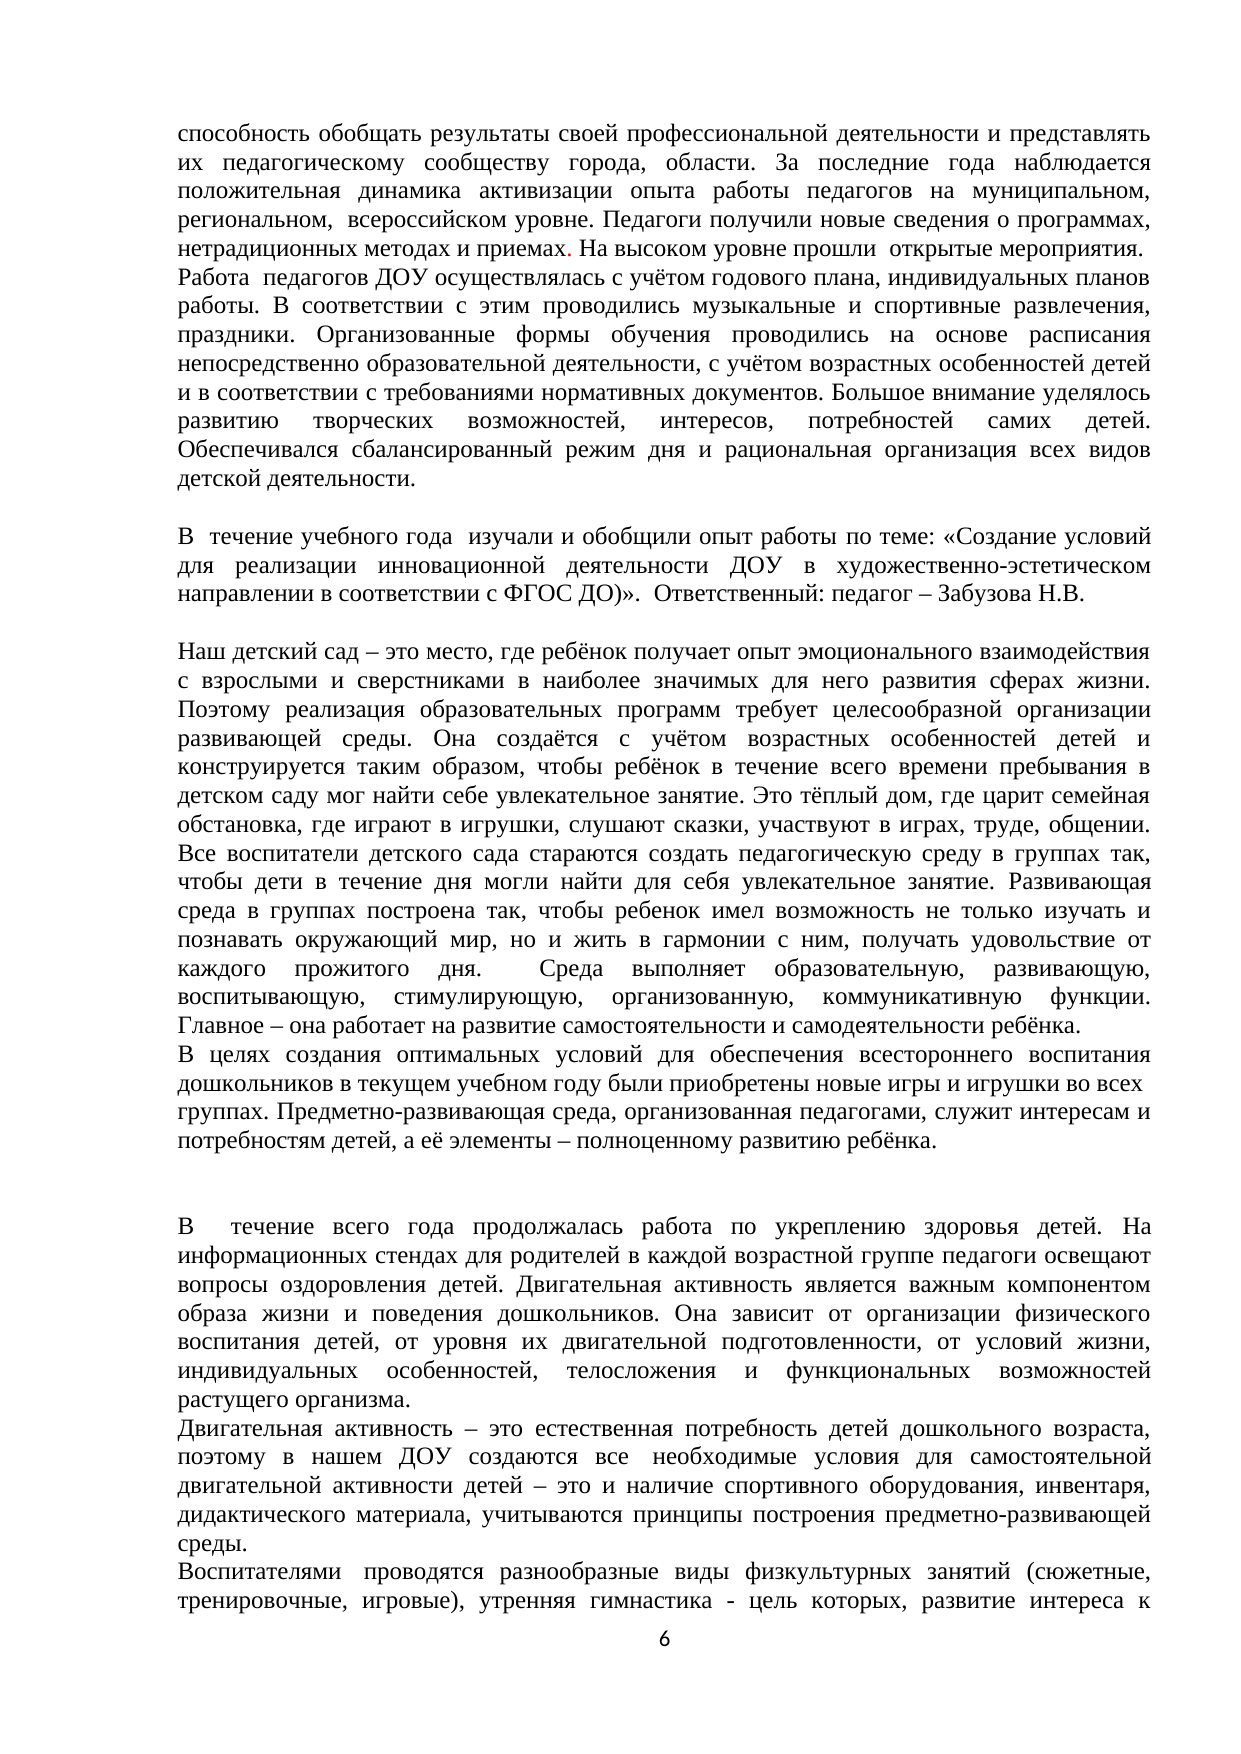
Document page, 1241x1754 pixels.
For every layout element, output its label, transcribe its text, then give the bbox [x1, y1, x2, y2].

text В течение учебного года изучали и обобщили опыт работы по теме: «Создание условий для реализации инновационной деятельности ДОУ в художественно-эстетическом направлении в соответствии с ФГОС ДО)». Ответственный: педагог – Забузова Н.В. [177, 521, 1152, 607]
text Работа педагогов ДОУ осуществлялась с учётом годового плана, индивидуальных планов работы. В соответствии с этим проводились музыкальные и спортивные развлечения, праздники. Организованные формы обучения проводились на основе расписания непосредственно образовательной деятельности, с учётом возрастных особенностей детей и в соответствии с требованиями нормативных документов. Большое внимание уделялось развитию творческих возможностей, интересов, потребностей самих детей. Обеспечивался сбалансированный режим дня и рациональная организация всех видов детской деятельности. [177, 262, 1152, 492]
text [177, 118, 1152, 262]
text В течение всего года продолжалась работа по укреплению здоровья детей. На информационных стендах для родителей в каждой возрастной группе педагоги освещают вопросы оздоровления детей. Двигательная активность является важным компонентом образа жизни и поведения дошкольников. Она зависит от организации физического воспитания детей, от уровня их двигательной подготовленности, от условий жизни, индивидуальных особенностей, телосложения и функциональных возможностей растущего организма. [177, 1211, 1152, 1413]
text Наш детский сад – это место, где ребёнок получает опыт эмоционального взаимодействия с взрослыми и сверстниками в наиболее значимых для него развития сферах жизни. Поэтому реализация образовательных программ требует целесообразной организации развивающей среды. Она создаётся с учётом возрастных особенностей детей и конструируется таким образом, чтобы ребёнок в течение всего времени пребывания в детском саду мог найти себе увлекательное занятие. Это тёплый дом, где царит семейная обстановка, где играют в игрушки, слушают сказки, участвуют в играх, труде, общении. Все воспитатели детского сада стараются создать педагогическую среду в группах так, чтобы дети в течение дня могли найти для себя увлекательное занятие. Развивающая среда в группах построена так, чтобы ребенок имел возможность не только изучать и познавать окружающий мир, но и жить в гармонии с ним, получать удовольствие от каждого прожитого дня. Среда выполняет образовательную, развивающую, воспитывающую, стимулирующую, организованную, коммуникативную функции. Главное – она работает на развитие самостоятельности и самодеятельности ребёнка. [177, 636, 1152, 1039]
text Двигательная активность – это естественная потребность детей дошкольного возраста, поэтому в нашем ДОУ создаются все необходимые условия для самостоятельной двигательной активности детей – это и наличие спортивного оборудования, инвентаря, дидактического материала, учитываются принципы построения предметно-развивающей среды. [177, 1413, 1152, 1556]
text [177, 1556, 1152, 1614]
text группах. Предметно-развивающая среда, организованная педагогами, служит интересам и потребностям детей, а её элементы – полноценному развитию ребёнка. [177, 1096, 1152, 1154]
text В целях создания оптимальных условий для обеспечения всестороннего воспитания дошкольников в текущем учебном году были приобретены новые игры и игрушки во всех [177, 1039, 1152, 1096]
